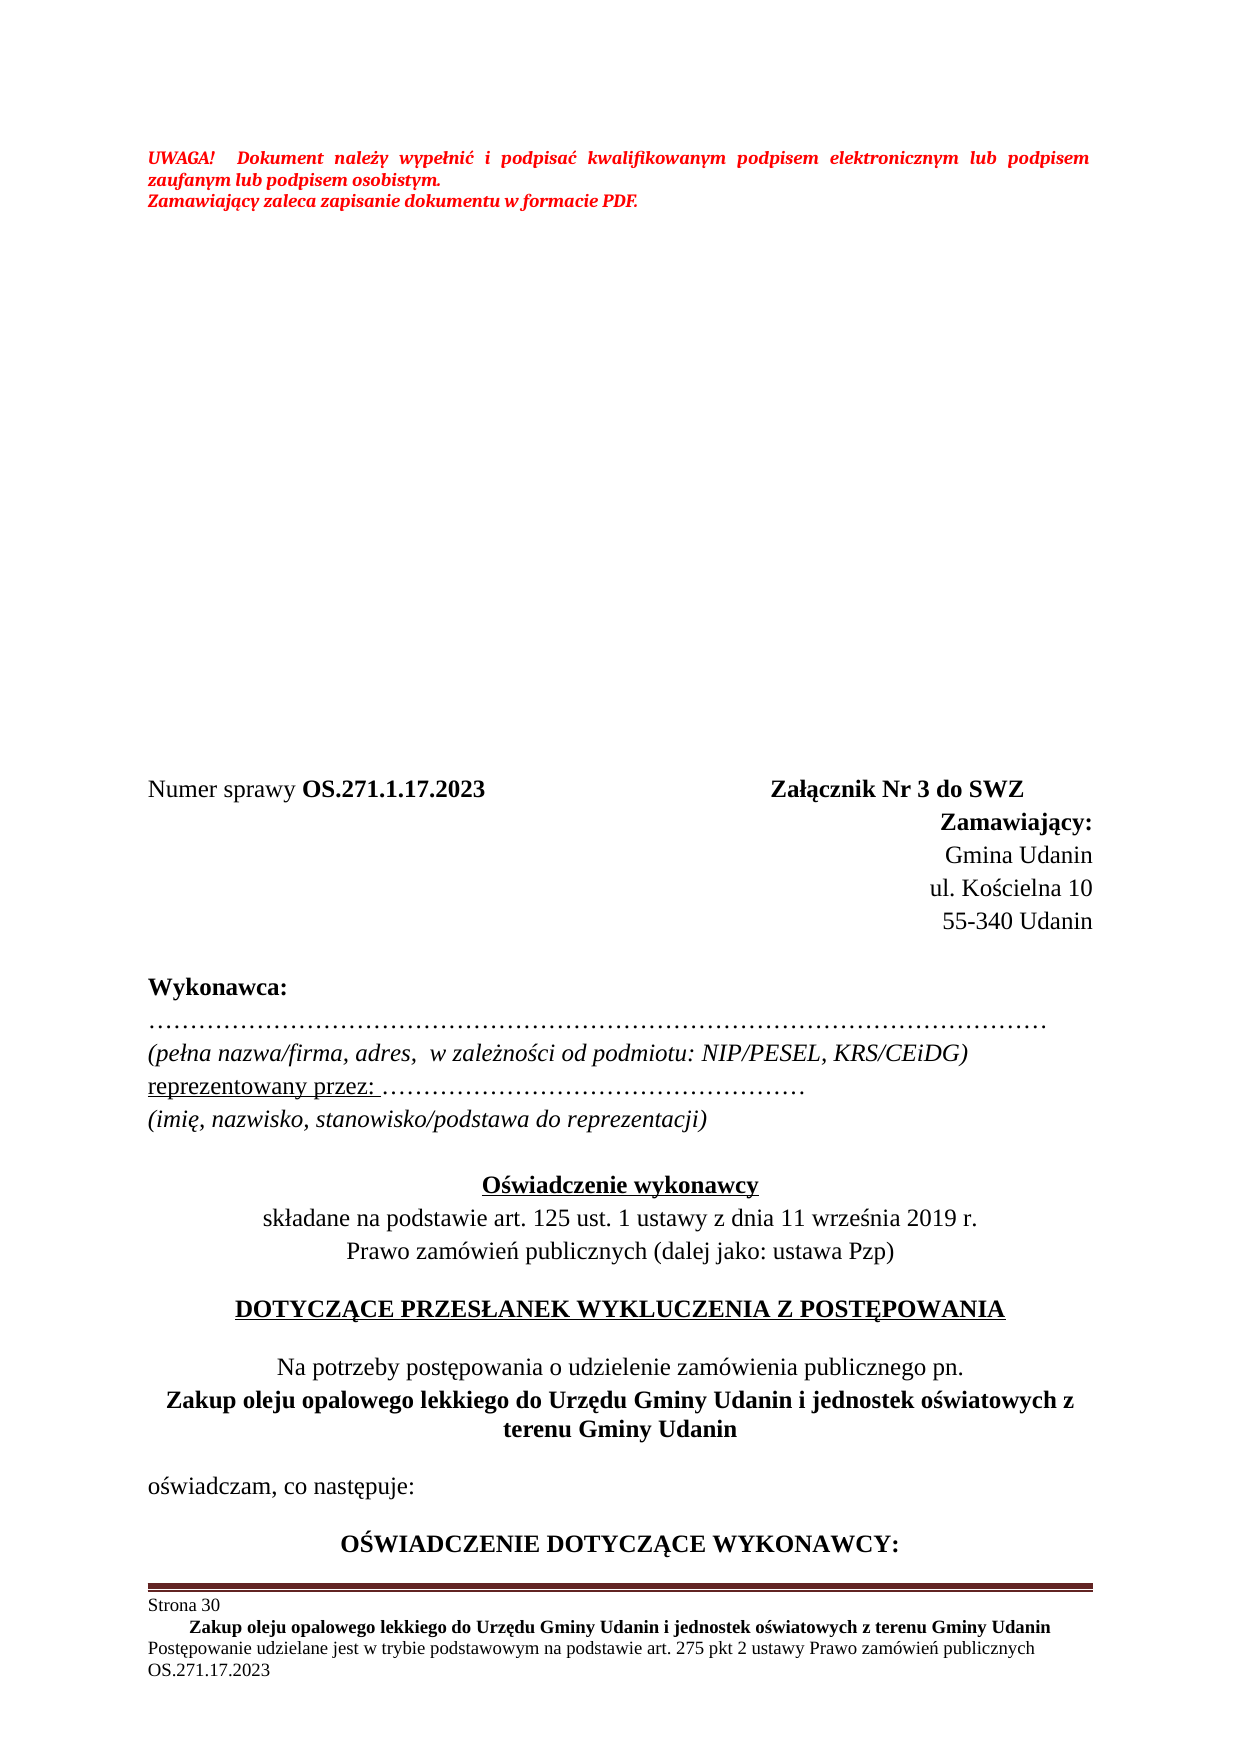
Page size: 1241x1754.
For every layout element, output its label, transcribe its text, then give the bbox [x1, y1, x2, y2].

text Prawo zamówień publicznych (dalej jako: ustawa Pzp) [148, 1236, 1093, 1265]
text reprezentowany przez: …………………………………………… [148, 1071, 1093, 1099]
text (imię, nazwisko, stanowisko/podstawa do reprezentacji) [148, 1104, 1096, 1133]
text oświadczam, co następuje: [148, 1471, 1093, 1500]
text Zamawiający: [738, 807, 1093, 835]
text składane na podstawie art. 125 ust. 1 ustawy z dnia 11 września 2019 r. [148, 1203, 1093, 1232]
text Oświadczenie wykonawcy [148, 1170, 1093, 1199]
text DOTYCZĄCE PRZESŁANEK WYKLUCZENIA Z POSTĘPOWANIA [148, 1294, 1093, 1323]
text ……………………………………………………………………………………………… [148, 1005, 1081, 1033]
text Wykonawca: [148, 972, 1093, 1001]
text Gmina Udanin [148, 840, 1093, 868]
text UWAGA! Dokument należy wypełnić i podpisać kwalifikowanym podpisem elektronicznym lub podpisem zaufanym lub podpisem osobistym. [148, 148, 1093, 191]
text Zakup oleju opalowego lekkiego do Urzędu Gminy Udanin i jednostek oświatowych z terenu Gminy Udanin [148, 1385, 1093, 1442]
text OŚWIADCZENIE DOTYCZĄCE WYKONAWCY: [148, 1529, 1093, 1558]
text Zamawiający zaleca zapisanie dokumentu w formacie PDF. [133, 191, 1093, 212]
text Na potrzeby postępowania o udzielenie zamówienia publicznego pn. [148, 1352, 1093, 1381]
text 55-340 Udanin [148, 906, 1093, 934]
text Numer sprawy OS.271.1.17.2023 Załącznik Nr 3 do SWZ [148, 774, 1093, 802]
text (pełna nazwa/firma, adres, w zależności od podmiotu: NIP/PESEL, KRS/CEiDG) [148, 1038, 1081, 1067]
text ul. Kościelna 10 [148, 873, 1093, 901]
